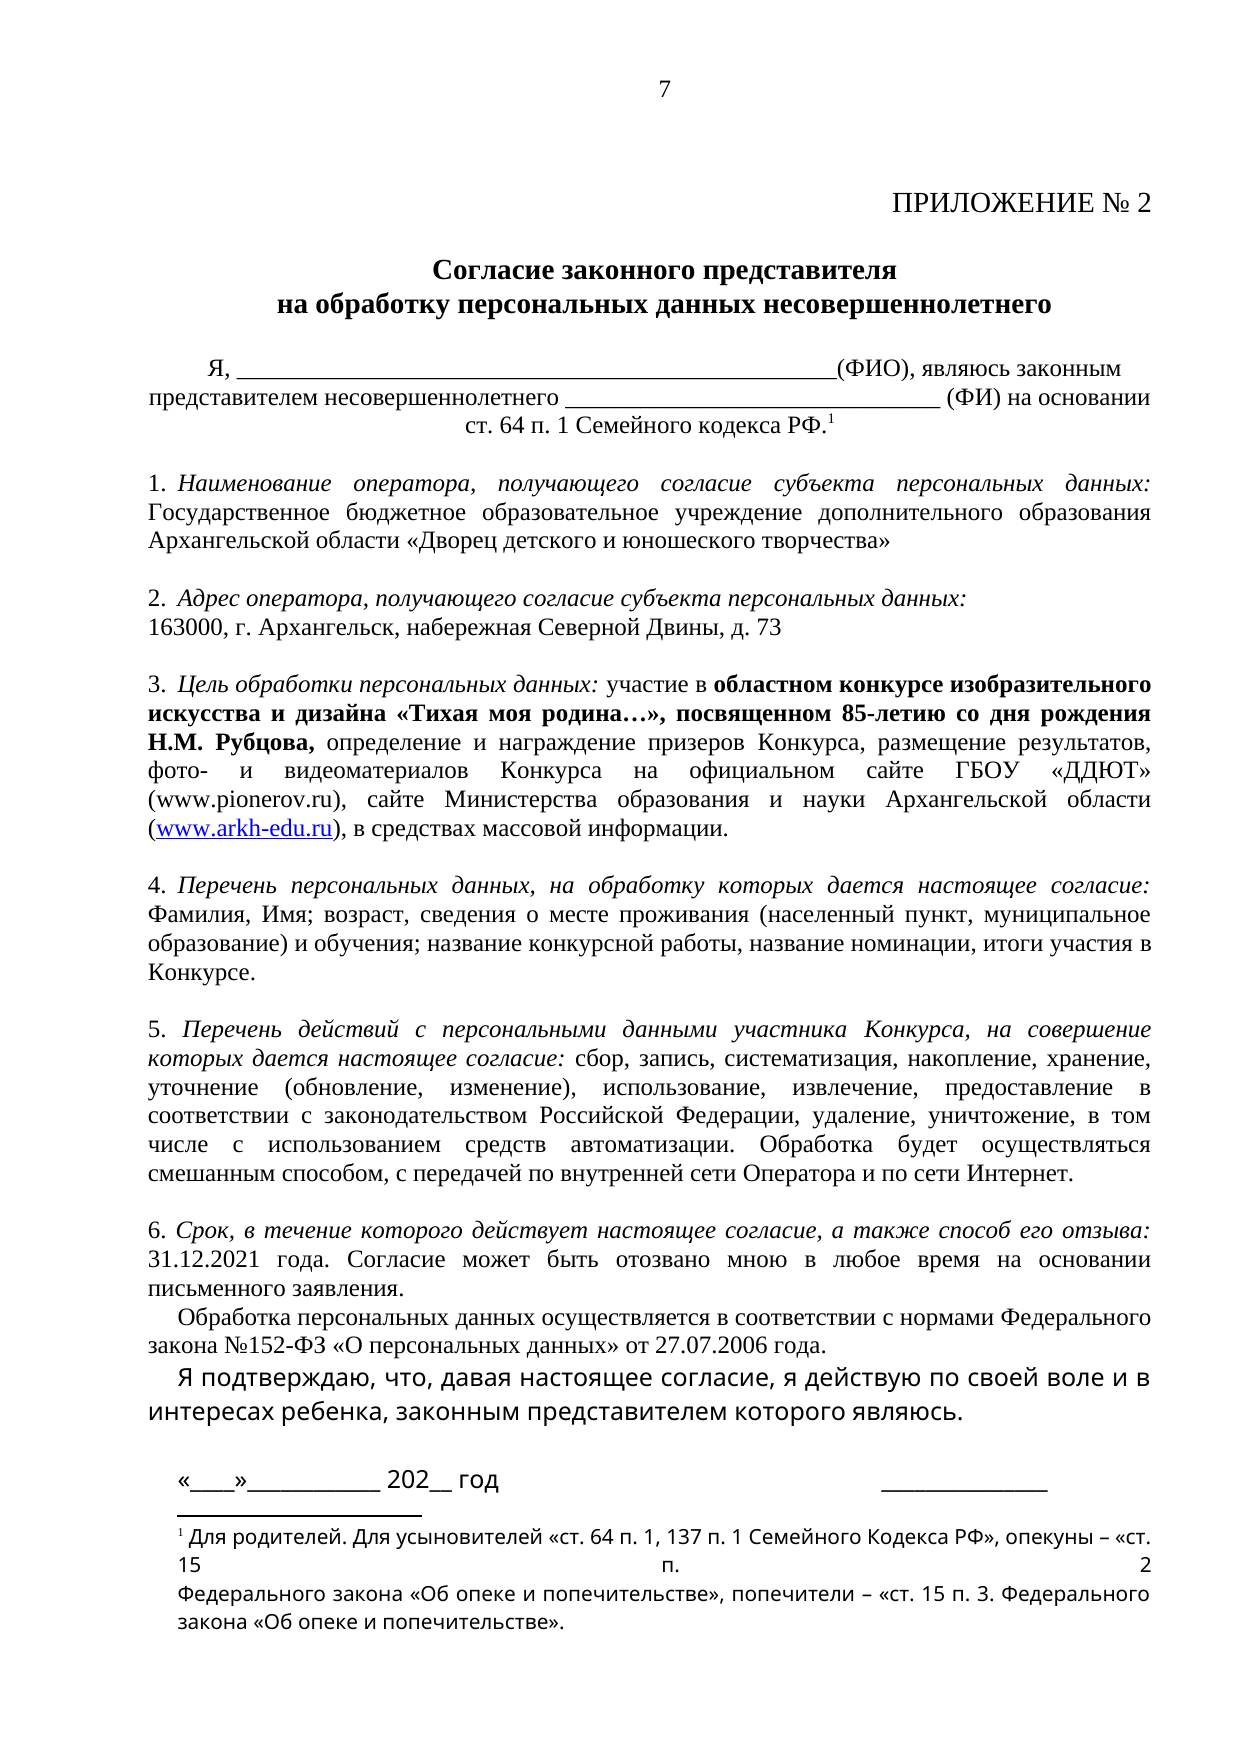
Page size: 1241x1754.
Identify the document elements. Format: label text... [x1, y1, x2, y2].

text Я подтверждаю, что, давая настоящее согласие, я действую по своей воле и в интересах ребенка, законным представителем которого являюсь. [148, 1359, 1152, 1427]
list Цель обработки персональных данных: участие в областном конкурсе изобразительного искусства и дизайна «Тихая моя родина…», посвященном 85-летию со дня рождения Н.М. Рубцова, определение и награждение призеров Конкурса, размещение результатов, фото- и видеоматериалов Конкурса на официальном сайте ГБОУ «ДДЮТ» (www.pionerov.ru), сайте Министерства образования и науки Архангельской области (www.arkh-edu.ru), в средствах массовой информации. [148, 669, 1152, 842]
text 163000, г. Архангельск, набережная Северной Двины, д. 73 [148, 612, 1152, 640]
list Наименование оператора, получающего согласие субъекта персональных данных: Государственное бюджетное образовательное учреждение дополнительного образования Архангельской области «Дворец детского и юношеского творчества» [148, 468, 1152, 554]
text Согласие законного представителя [177, 252, 1152, 286]
text Обработка персональных данных осуществляется в соответствии с нормами Федерального закона №152-ФЗ «О персональных данных» от 27.07.2006 года. [148, 1302, 1152, 1359]
text ПРИЛОЖЕНИЕ № 2 [177, 185, 1152, 219]
text на обработку персональных данных несовершеннолетнего [177, 286, 1152, 319]
text 5. Перечень действий с персональными данными участника Конкурса, на совершение которых дается настоящее согласие: сбор, запись, систематизация, накопление, хранение, уточнение (обновление, изменение), использование, извлечение, предоставление в соответствии с законодательством Российской Федерации, удаление, уничтожение, в том числе с использованием средств автоматизации. Обработка будет осуществляться смешанным способом, с передачей по внутренней сети Оператора и по сети Интернет. [148, 1014, 1152, 1187]
text «____»____________ 202__ год _______________ [177, 1427, 1152, 1495]
list Перечень персональных данных, на обработку которых дается настоящее согласие: Фамилия, Имя; возраст, сведения о месте проживания (населенный пункт, муниципальное образование) и обучения; название конкурсной работы, название номинации, итоги участия в Конкурсе. [148, 870, 1152, 985]
text Я, ________________________________________________(ФИО), являюсь законным представителем несовершеннолетнего ______________________________ (ФИ) на основании ст. 64 п. 1 Семейного кодекса РФ. [148, 353, 1152, 439]
list Адрес оператора, получающего согласие субъекта персональных данных: [148, 583, 1152, 612]
text 6. Срок, в течение которого действует настоящее согласие, а также способ его отзыва: 31.12.2021 года. Согласие может быть отозвано мною в любое время на основании письменного заявления. [148, 1215, 1152, 1302]
